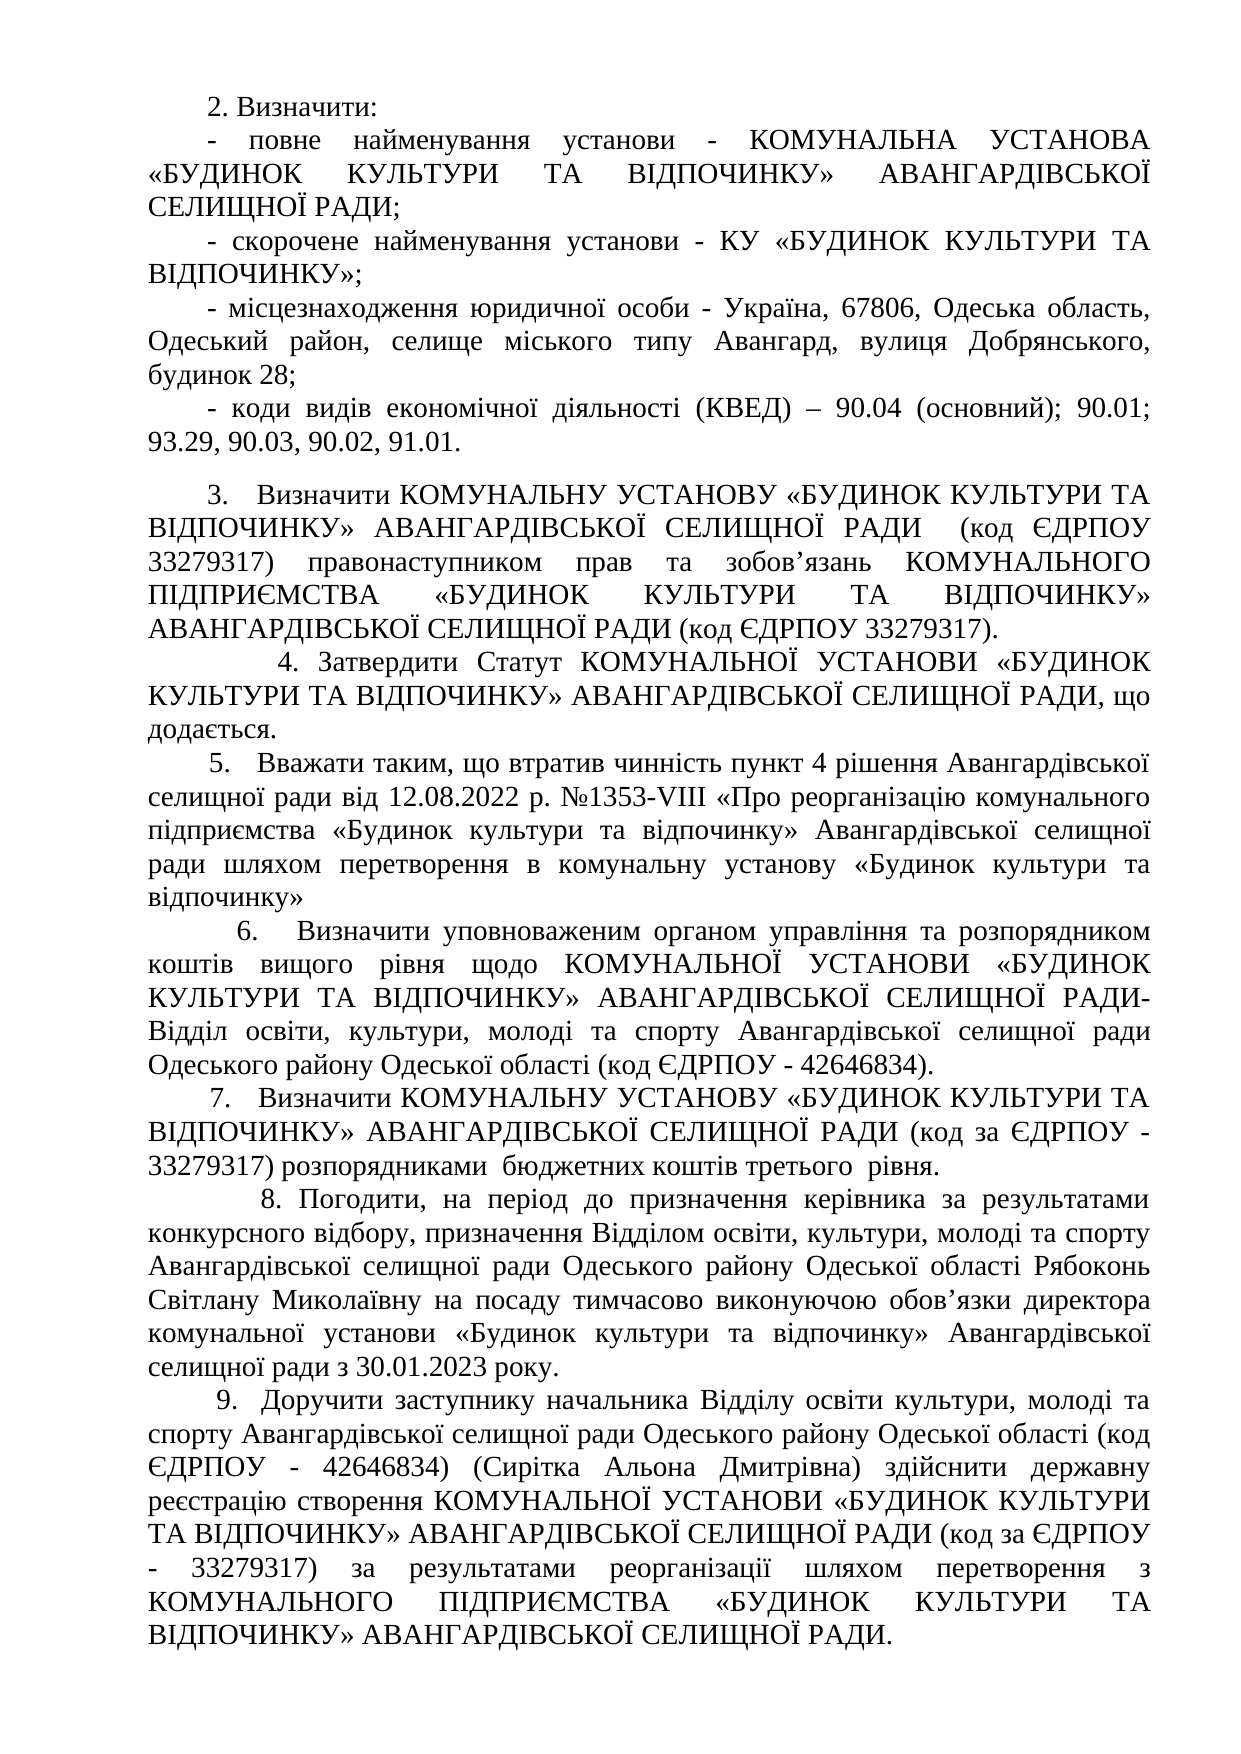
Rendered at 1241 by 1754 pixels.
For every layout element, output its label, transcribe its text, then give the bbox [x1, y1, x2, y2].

list - повне найменування установи - КОМУНАЛЬНА УСТАНОВА «БУДИНОК КУЛЬТУРИ ТА ВІДПОЧИНКУ» АВАНГАРДІВСЬКОЇ СЕЛИЩНОЇ РАДИ; [148, 122, 1152, 223]
list - скорочене найменування установи - КУ «БУДИНОК КУЛЬТУРИ ТА ВІДПОЧИНКУ»; [148, 223, 1152, 290]
text 9. Доручити заступнику начальника Відділу освіти культури, молоді та спорту Авангардівської селищної ради Одеського району Одеської області (код ЄДРПОУ - 42646834) (Сирітка Альона Дмитрівна) здійснити державну реєстрацію створення КОМУНАЛЬНОЇ УСТАНОВИ «БУДИНОК КУЛЬТУРИ ТА ВІДПОЧИНКУ» АВАНГАРДІВСЬКОЇ СЕЛИЩНОЇ РАДИ (код за ЄДРПОУ - 33279317) за результатами реорганізації шляхом перетворення з КОМУНАЛЬНОГО ПІДПРИЄМСТВА «БУДИНОК КУЛЬТУРИ ТА ВІДПОЧИНКУ» АВАНГАРДІВСЬКОЇ СЕЛИЩНОЇ РАДИ. [148, 1382, 1152, 1651]
text 8. Погодити, на період до призначення керівника за результатами конкурсного відбору, призначення Відділом освіти, культури, молоді та спорту Авангардівської селищної ради Одеського району Одеської області Рябоконь Світлану Миколаївну на посаду тимчасово виконуючою обов’язки директора комунальної установи «Будинок культури та відпочинку» Авангардівської селищної ради з 30.01.2023 року. [148, 1181, 1152, 1382]
text 6. Визначити уповноваженим органом управління та розпорядником коштів вищого рівня щодо КОМУНАЛЬНОЇ УСТАНОВИ «БУДИНОК КУЛЬТУРИ ТА ВІДПОЧИНКУ» АВАНГАРДІВСЬКОЇ СЕЛИЩНОЇ РАДИ- Відділ освіти, культури, молоді та спорту Авангардівської селищної ради Одеського району Одеської області (код ЄДРПОУ - 42646834). [148, 913, 1152, 1081]
text 4. Затвердити Статут КОМУНАЛЬНОЇ УСТАНОВИ «БУДИНОК КУЛЬТУРИ ТА ВІДПОЧИНКУ» АВАНГАРДІВСЬКОЇ СЕЛИЩНОЇ РАДИ, що додається. [148, 644, 1152, 745]
list - місцезнаходження юридичної особи - Україна, 67806, Одеська область, Одеський район, селище міського типу Авангард, вулиця Добрянського, будинок 28; [148, 290, 1152, 391]
list 3. Визначити КОМУНАЛЬНУ УСТАНОВУ «БУДИНОК КУЛЬТУРИ ТА ВІДПОЧИНКУ» АВАНГАРДІВСЬКОЇ СЕЛИЩНОЇ РАДИ (код ЄДРПОУ 33279317) правонаступником прав та зобов’язань КОМУНАЛЬНОГО ПІДПРИЄМСТВА «БУДИНОК КУЛЬТУРИ ТА ВІДПОЧИНКУ» АВАНГАРДІВСЬКОЇ СЕЛИЩНОЇ РАДИ (код ЄДРПОУ 33279317). [148, 477, 1152, 644]
text 5. Вважати таким, що втратив чинність пункт 4 рішення Авангардівської селищної ради від 12.08.2022 р. №1353-VIII «Про реорганізацію комунального підприємства «Будинок культури та відпочинку» Авангардівської селищної ради шляхом перетворення в комунальну установу «Будинок культури та відпочинку» [148, 745, 1152, 913]
list - коди видів економічної діяльності (КВЕД) – 90.04 (основний); 90.01; 93.29, 90.03, 90.02, 91.01. [148, 391, 1152, 458]
text 7. Визначити КОМУНАЛЬНУ УСТАНОВУ «БУДИНОК КУЛЬТУРИ ТА ВІДПОЧИНКУ» АВАНГАРДІВСЬКОЇ СЕЛИЩНОЇ РАДИ (код за ЄДРПОУ - 33279317) розпорядниками бюджетних коштів третього рівня. [148, 1081, 1152, 1181]
list 2. Визначити: [148, 89, 1152, 122]
